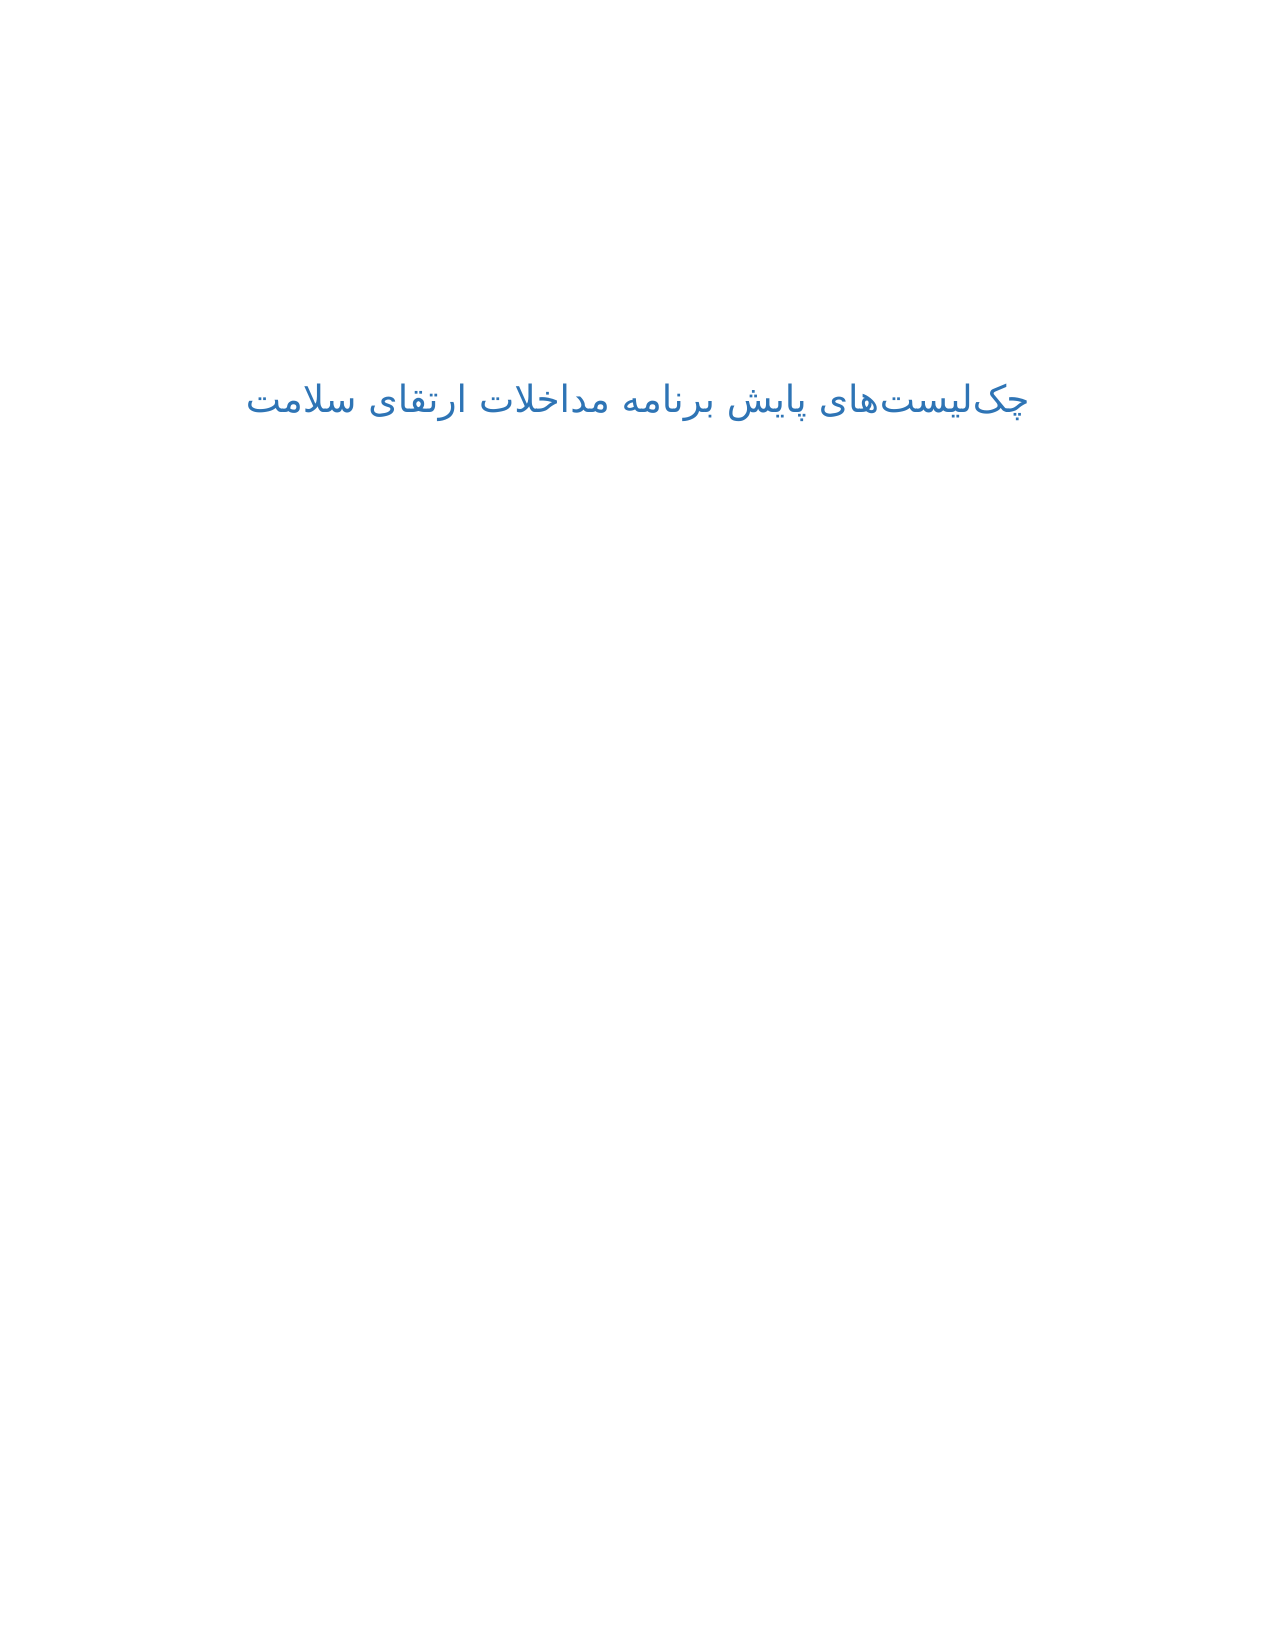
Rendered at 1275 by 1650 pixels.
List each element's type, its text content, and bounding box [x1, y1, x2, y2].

subtitle چک‌لیست‌های پایش برنامه مداخلات ارتقای سلامت [150, 377, 1125, 421]
